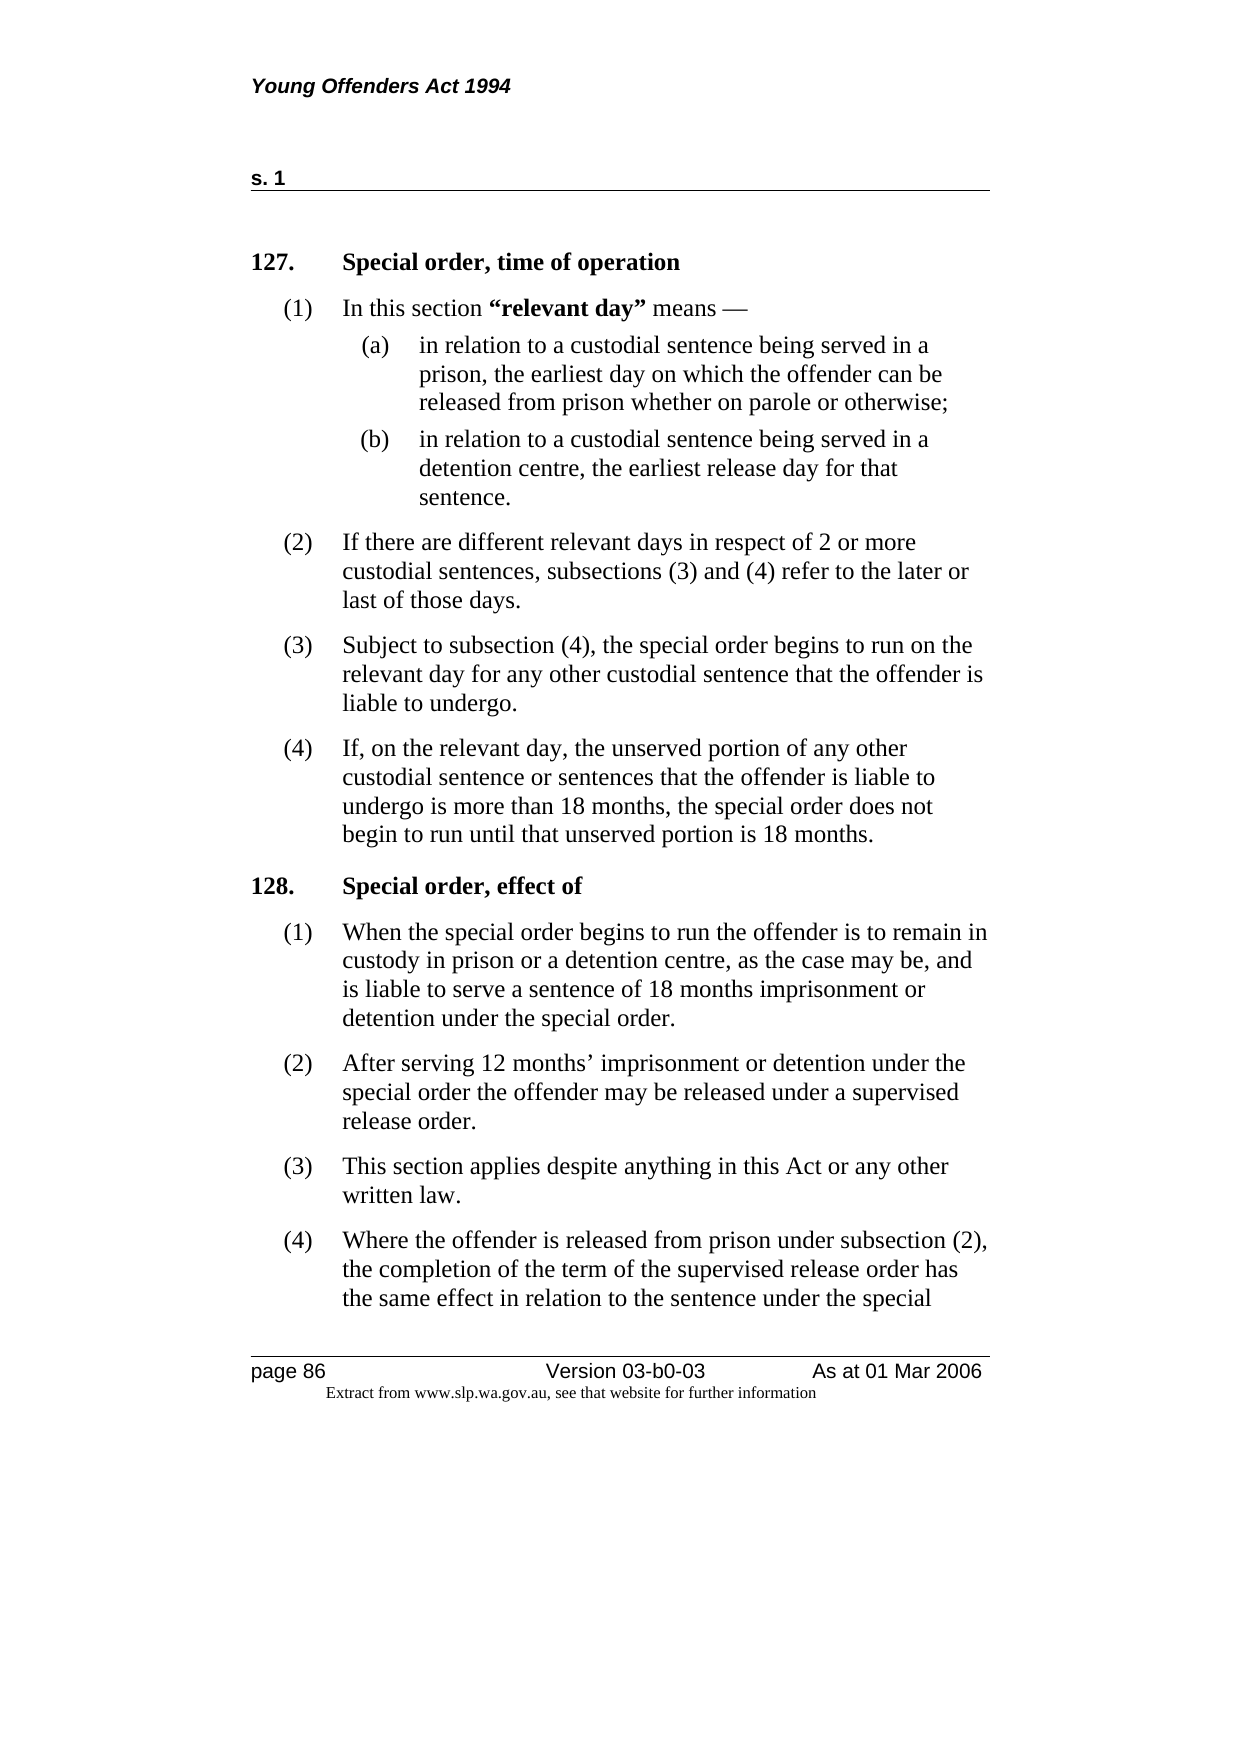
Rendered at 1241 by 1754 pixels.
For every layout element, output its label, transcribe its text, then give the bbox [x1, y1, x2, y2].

text (3) Subject to subsection (4), the special order begins to run on the relevant day for any other custodial sentence that the offender is liable to undergo. [251, 630, 990, 717]
text (2) After serving 12 months’ imprisonment or detention under the special order the offender may be released under a supervised release order. [251, 1048, 990, 1134]
subtitle 127. Special order, time of operation [251, 247, 990, 276]
text (4) If, on the relevant day, the unserved portion of any other custodial sentence or sentences that the offender is liable to undergo is more than 18 months, the special order does not begin to run until that unserved portion is 18 months. [251, 733, 990, 848]
text (1) When the special order begins to run the offender is to remain in custody in prison or a detention centre, as the case may be, and is liable to serve a sentence of 18 months imprisonment or detention under the special order. [251, 917, 990, 1032]
text (1) In this section “relevant day” means — [251, 293, 990, 322]
text (a) in relation to a custodial sentence being served in a prison, the earliest day on which the offender can be released from prison whether on parole or otherwise; [251, 330, 990, 416]
text (2) If there are different relevant days in respect of 2 or more custodial sentences, subsections (3) and (4) refer to the later or last of those days. [251, 527, 990, 614]
text (3) This section applies despite anything in this Act or any other written law. [251, 1151, 990, 1209]
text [251, 1225, 990, 1312]
text (b) in relation to a custodial sentence being served in a detention centre, the earliest release day for that sentence. [251, 424, 990, 511]
subtitle 128. Special order, effect of [251, 871, 990, 900]
